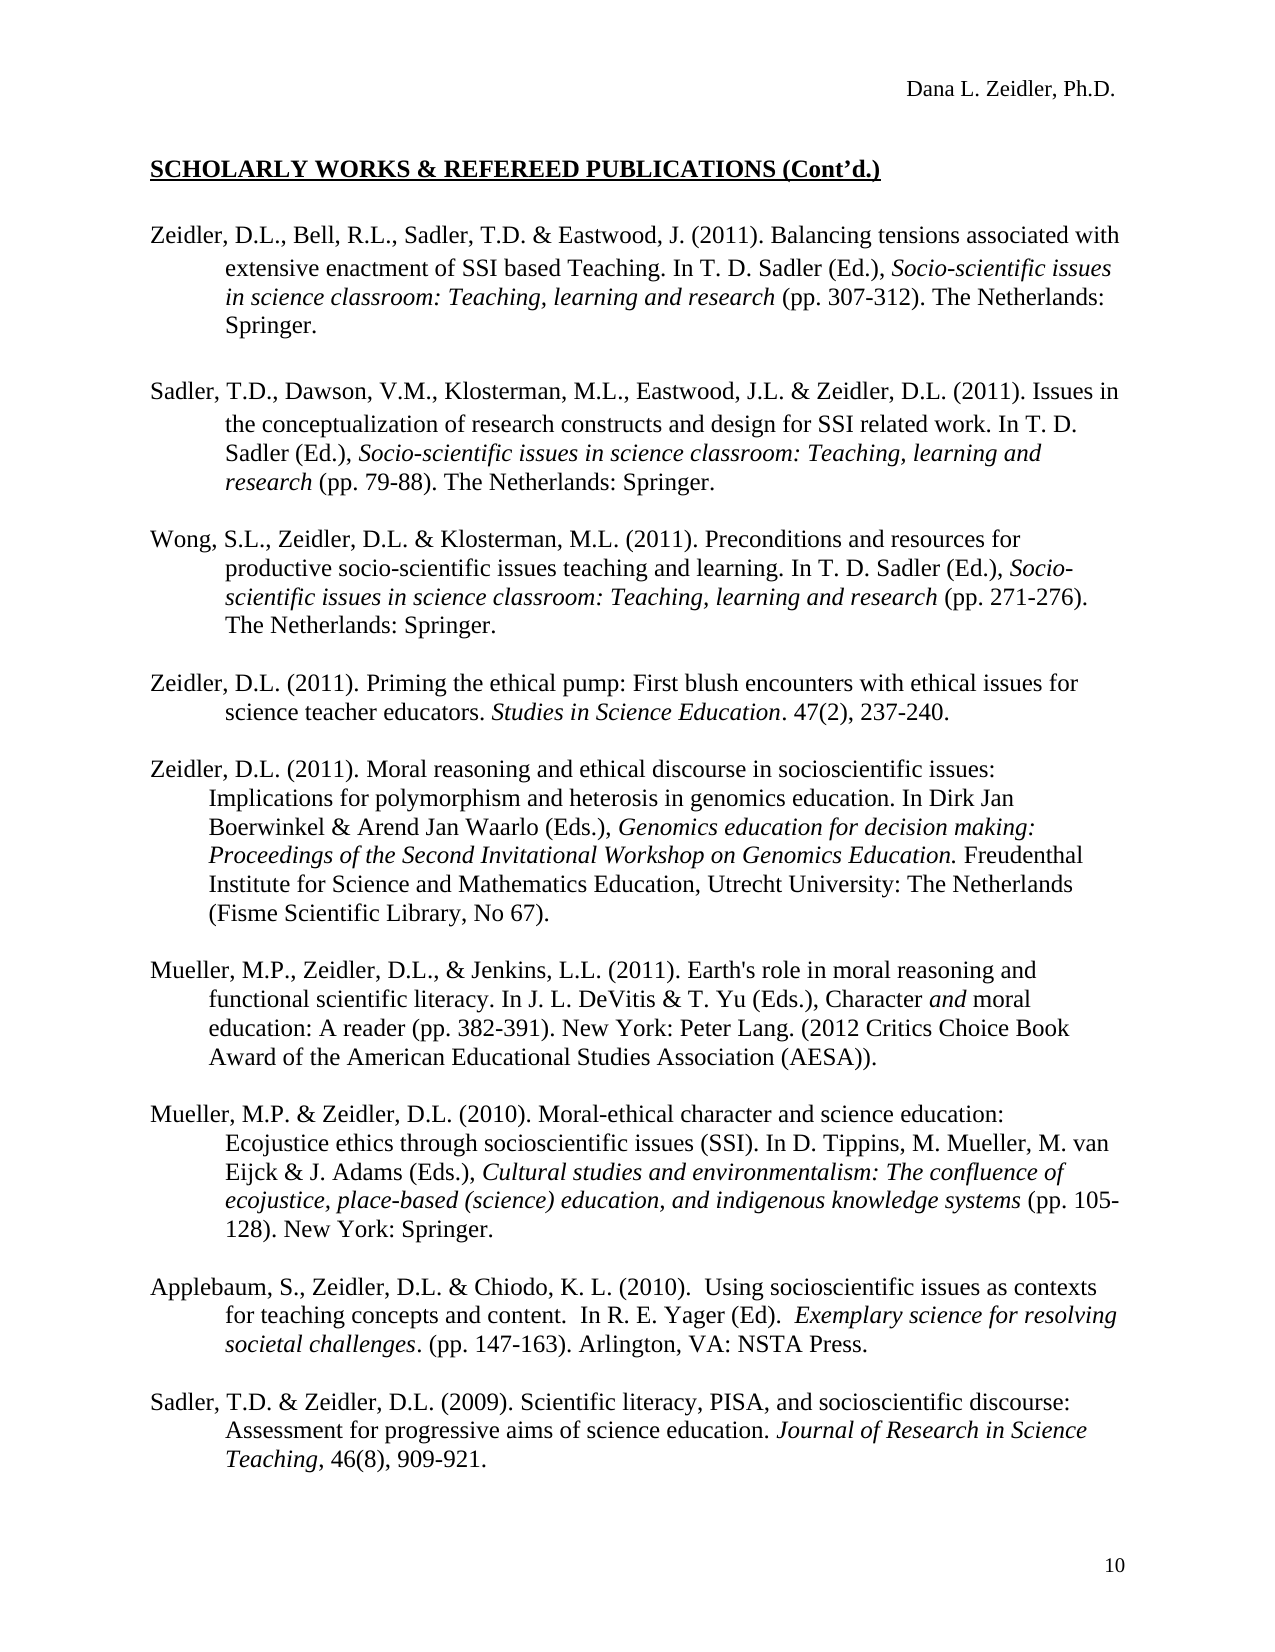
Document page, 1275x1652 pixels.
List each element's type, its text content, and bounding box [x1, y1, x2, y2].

text Zeidler, D.L. (2011). Moral reasoning and ethical discourse in socioscientific issues: [150, 754, 1125, 783]
text for teaching concepts and content. In R. E. Yager (Ed). Exemplary science for resolving societal challenges. (pp. 147-163). Arlington, VA: NSTA Press. [225, 1300, 1125, 1358]
text Mueller, M.P., Zeidler, D.L., & Jenkins, L.L. (2011). Earth's role in moral reasoning and [150, 955, 1125, 984]
text productive socio-scientific issues teaching and learning. In T. D. Sadler (Ed.), Socio-scientific issues in science classroom: Teaching, learning and research (pp. 271-276). The Netherlands: Springer. [225, 553, 1125, 639]
text the conceptualization of research constructs and design for SSI related work. In T. D. Sadler (Ed.), Socio-scientific issues in science classroom: Teaching, learning and research (pp. 79-88). The Netherlands: Springer. [225, 409, 1125, 495]
text Sadler, T.D. & Zeidler, D.L. (2009). Scientific literacy, PISA, and socioscientific discourse: [150, 1387, 1125, 1415]
text Zeidler, D.L., Bell, R.L., Sadler, T.D. & Eastwood, J. (2011). Balancing tensions associated with [150, 220, 1125, 249]
text Sadler, T.D., Dawson, V.M., Klosterman, M.L., Eastwood, J.L. & Zeidler, D.L. (2011). Issues in [150, 376, 1125, 405]
text functional scientific literacy. In J. L. DeVitis & T. Yu (Eds.), Character and moral education: A reader (pp. 382-391). New York: Peter Lang. (2012 Critics Choice Book Award of the American Educational Studies Association (AESA)). [208, 984, 1125, 1070]
text Wong, S.L., Zeidler, D.L. & Klosterman, M.L. (2011). Preconditions and resources for [150, 524, 1125, 553]
text Zeidler, D.L. (2011). Priming the ethical pump: First blush encounters with ethical issues for [150, 668, 1125, 697]
text SCHOLARLY WORKS & REFEREED PUBLICATIONS (Cont’d.) [150, 154, 1125, 183]
text Applebaum, S., Zeidler, D.L. & Chiodo, K. L. (2010). Using socioscientific issues as contexts [150, 1272, 1125, 1300]
text Implications for polymorphism and heterosis in genomics education. In Dirk Jan Boerwinkel & Arend Jan Waarlo (Eds.), Genomics education for decision making: Proceedings of the Second Invitational Workshop on Genomics Education. Freudenthal Institute for Science and Mathematics Education, Utrecht University: The Netherlands (Fisme Scientific Library, No 67). [208, 783, 1125, 927]
text extensive enactment of SSI based Teaching. In T. D. Sadler (Ed.), Socio-scientific issues in science classroom: Teaching, learning and research (pp. 307-312). The Netherlands: Springer. [225, 253, 1125, 339]
text Mueller, M.P. & Zeidler, D.L. (2010). Moral-ethical character and science education: [150, 1099, 1125, 1128]
text science teacher educators. Studies in Science Education. 47(2), 237-240. [150, 697, 1125, 725]
text Ecojustice ethics through socioscientific issues (SSI). In D. Tippins, M. Mueller, M. van Eijck & J. Adams (Eds.), Cultural studies and environmentalism: The confluence of ecojustice, place-based (science) education, and indigenous knowledge systems (pp. 105-128). New York: Springer. [225, 1128, 1125, 1243]
text Assessment for progressive aims of science education. Journal of Research in Science Teaching, 46(8), 909-921. [225, 1415, 1125, 1473]
